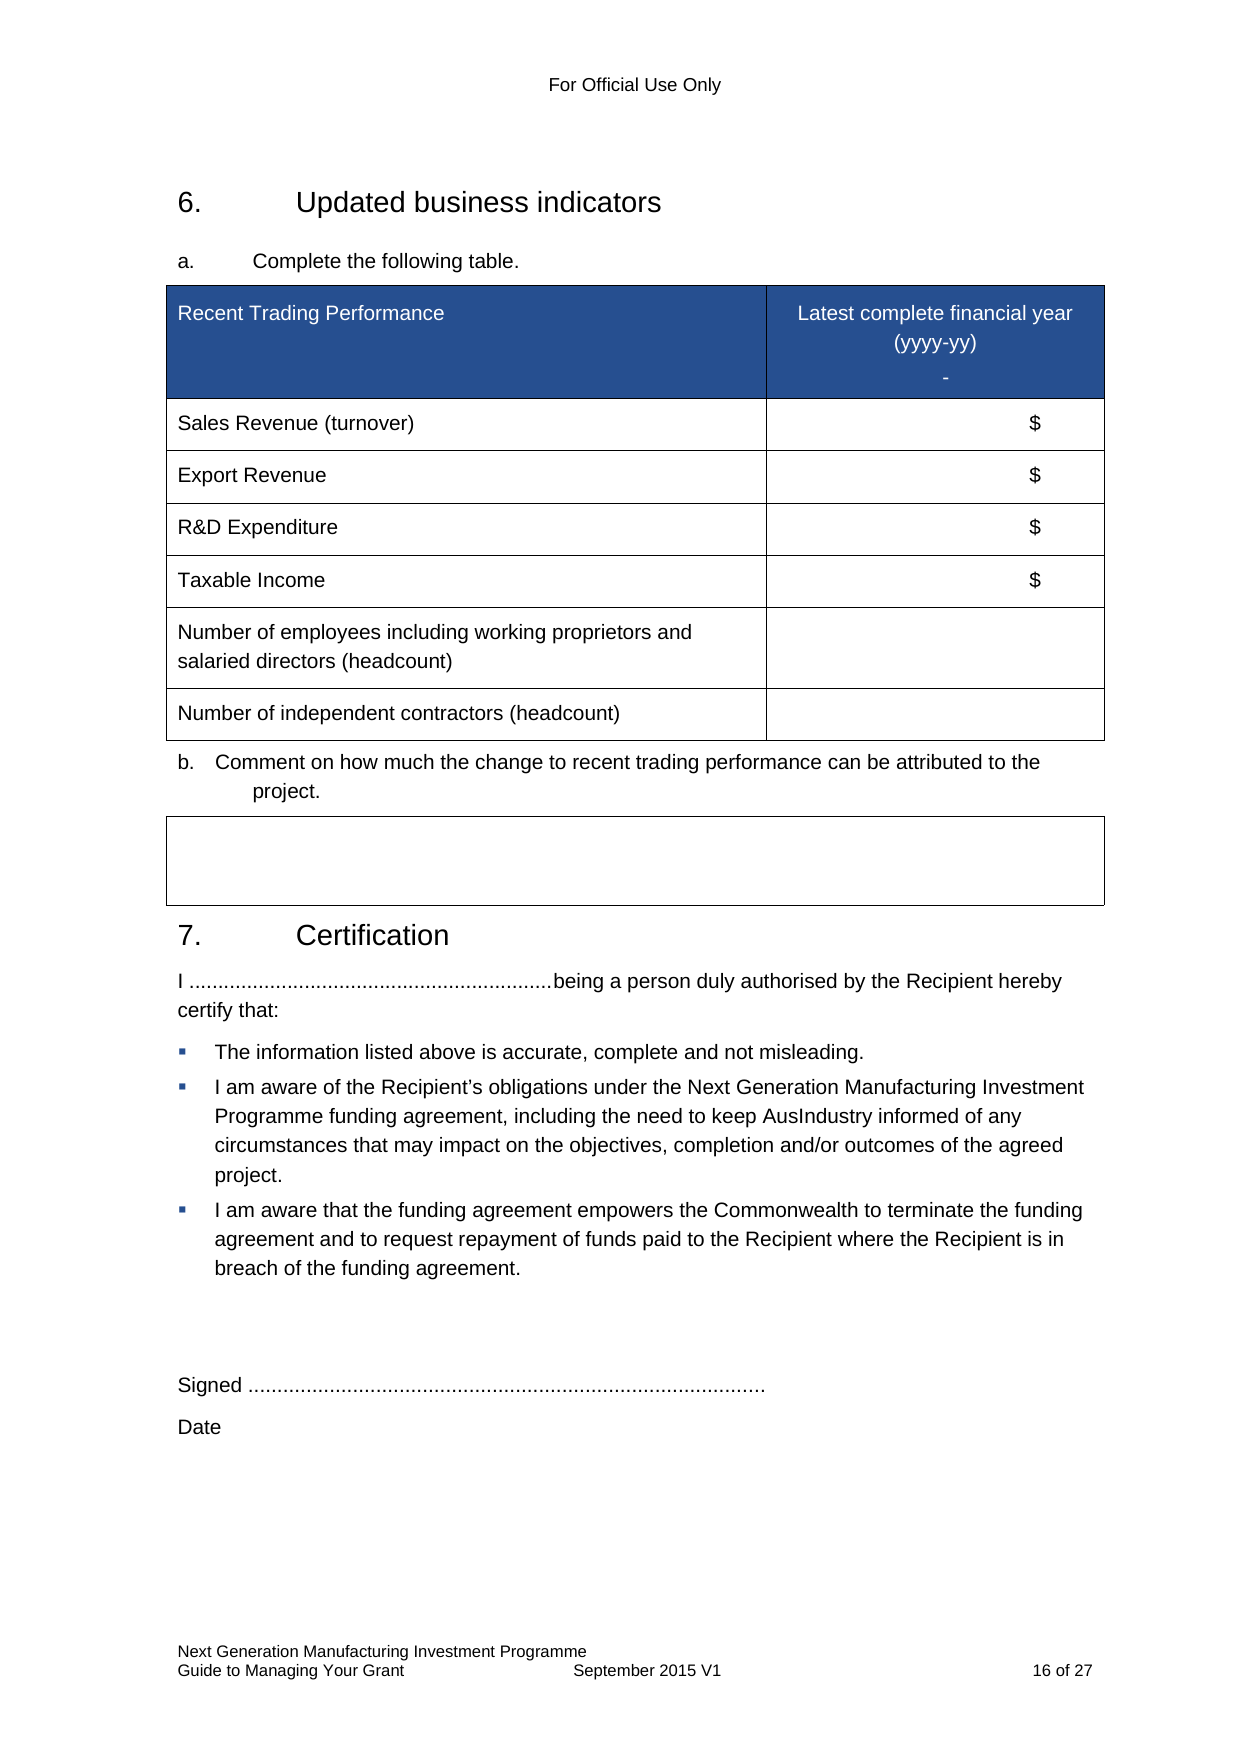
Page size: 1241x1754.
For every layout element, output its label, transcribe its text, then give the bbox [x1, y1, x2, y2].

table_cell [767, 689, 1104, 740]
table_header [167, 817, 1104, 904]
text I ...............................................................being a person duly authorised by the Recipient hereby certify that: [177, 963, 1092, 1022]
table_cell Number of independent contractors (headcount) [167, 689, 766, 740]
table_cell Taxable Income [167, 556, 766, 607]
table_cell [767, 608, 1104, 688]
table_cell $ [767, 556, 1104, 607]
table_cell $ [767, 504, 1104, 554]
subtitle Updated business indicators [177, 185, 1092, 219]
table_cell Sales Revenue (turnover) [167, 399, 766, 450]
list Complete the following table. [177, 244, 1092, 273]
list I am aware that the funding agreement empowers the Commonwealth to terminate the funding agreement and to request repayment of funds paid to the Recipient where the Recipient is in breach of the funding agreement. [177, 1193, 1092, 1280]
table_cell $ [767, 451, 1104, 502]
list I am aware of the Recipient’s obligations under the Next Generation Manufacturing Investment Programme funding agreement, including the need to keep AusIndustry informed of any circumstances that may impact on the objectives, completion and/or outcomes of the agreed project. [177, 1070, 1092, 1186]
subtitle Certification [177, 917, 1092, 951]
table_header Latest complete financial year (yyyy-yy) - [767, 286, 1104, 398]
table_cell Export Revenue [167, 451, 766, 502]
table_cell R&D Expenditure [167, 504, 766, 554]
text Date [177, 1409, 1092, 1438]
table_header Recent Trading Performance [167, 286, 766, 398]
list Comment on how much the change to recent trading performance can be attributed to the project. [177, 745, 1092, 803]
text Signed [177, 1368, 1092, 1397]
table_cell Number of employees including working proprietors and salaried directors (headcount) [167, 608, 766, 688]
table_cell $ [767, 399, 1104, 450]
list The information listed above is accurate, complete and not misleading. [177, 1034, 1092, 1063]
